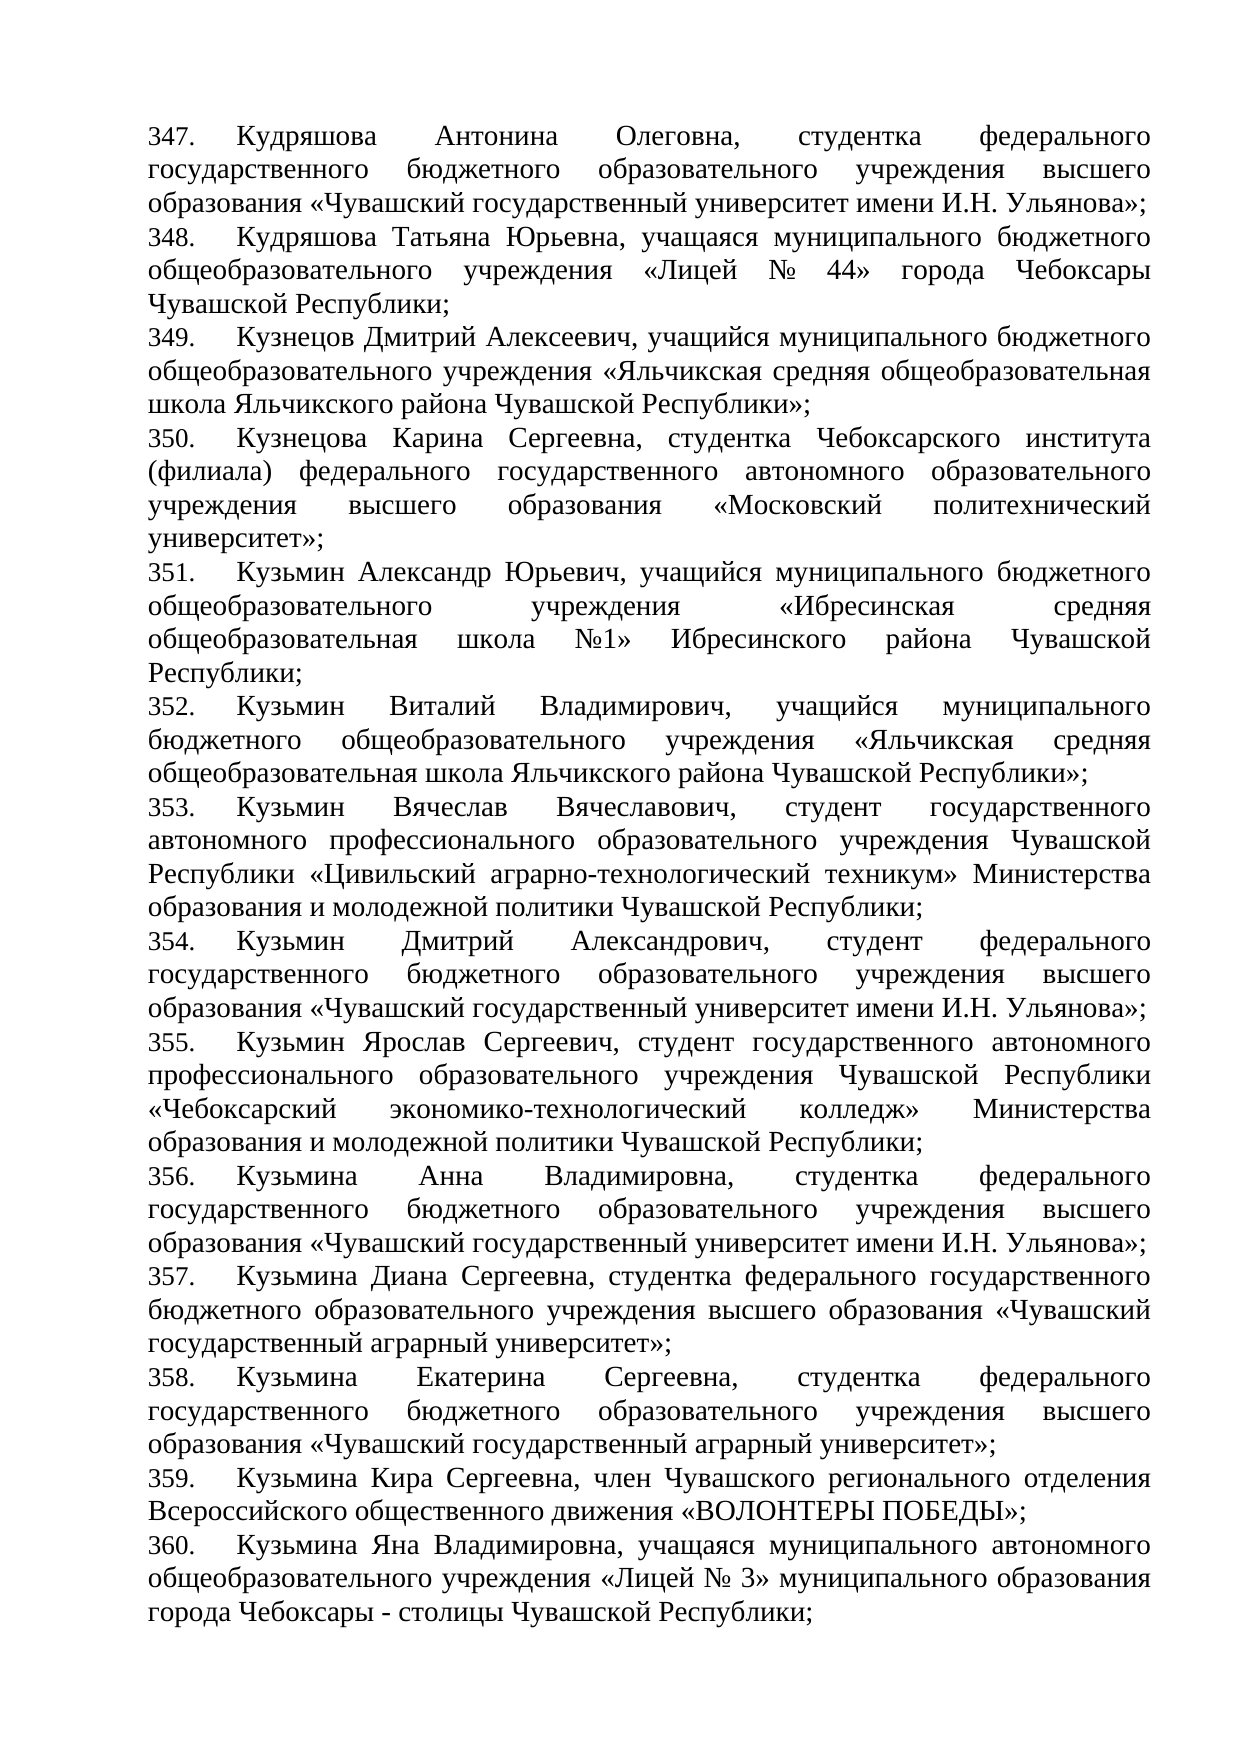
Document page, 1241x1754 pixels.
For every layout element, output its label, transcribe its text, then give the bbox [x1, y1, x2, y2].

list Кузьмина Анна Владимировна, студентка федерального государственного бюджетного образовательного учреждения высшего образования «Чувашский государственный университет имени И.Н. Ульянова»; [148, 1158, 1152, 1258]
list Кузьмина Екатерина Сергеевна, студентка федерального государственного бюджетного образовательного учреждения высшего образования «Чувашский государственный аграрный университет»; [148, 1359, 1152, 1460]
list Кузьмин Вячеслав Вячеславович, студент государственного автономного профессионального образовательного учреждения Чувашской Республики «Цивильский аграрно-технологический техникум» Министерства образования и молодежной политики Чувашской Республики; [148, 789, 1152, 923]
list Кудряшова Антонина Олеговна, студентка федерального государственного бюджетного образовательного учреждения высшего образования «Чувашский государственный университет имени И.Н. Ульянова»; [148, 118, 1152, 219]
list Кузьмина Кира Сергеевна, член Чувашского регионального отделения Всероссийского общественного движения «ВОЛОНТЕРЫ ПОБЕДЫ»; [148, 1460, 1152, 1527]
list Кузнецова Карина Сергеевна, студентка Чебоксарского института (филиала) федерального государственного автономного образовательного учреждения высшего образования «Московский политехнический университет»; [148, 420, 1152, 554]
list Кузьмин Ярослав Сергеевич, студент государственного автономного профессионального образовательного учреждения Чувашской Республики «Чебоксарский экономико-технологический колледж» Министерства образования и молодежной политики Чувашской Республики; [148, 1024, 1152, 1158]
list Кузьмин Александр Юрьевич, учащийся муниципального бюджетного общеобразовательного учреждения «Ибресинская средняя общеобразовательная школа №1» Ибресинского района Чувашской Республики; [148, 554, 1152, 688]
list Кузнецов Дмитрий Алексеевич, учащийся муниципального бюджетного общеобразовательного учреждения «Яльчикская средняя общеобразовательная школа Яльчикского района Чувашской Республики»; [148, 319, 1152, 420]
list Кузьмина Диана Сергеевна, студентка федерального государственного бюджетного образовательного учреждения высшего образования «Чувашский государственный аграрный университет»; [148, 1258, 1152, 1359]
list Кузьмин Дмитрий Александрович, студент федерального государственного бюджетного образовательного учреждения высшего образования «Чувашский государственный университет имени И.Н. Ульянова»; [148, 923, 1152, 1024]
list Кудряшова Татьяна Юрьевна, учащаяся муниципального бюджетного общеобразовательного учреждения «Лицей № 44» города Чебоксары Чувашской Республики; [148, 219, 1152, 319]
list Кузьмин Виталий Владимирович, учащийся муниципального бюджетного общеобразовательного учреждения «Яльчикская средняя общеобразовательная школа Яльчикского района Чувашской Республики»; [148, 688, 1152, 789]
list Кузьмина Яна Владимировна, учащаяся муниципального автономного общеобразовательного учреждения «Лицей № 3» муниципального образования города Чебоксары - столицы Чувашской Республики; [148, 1527, 1152, 1627]
